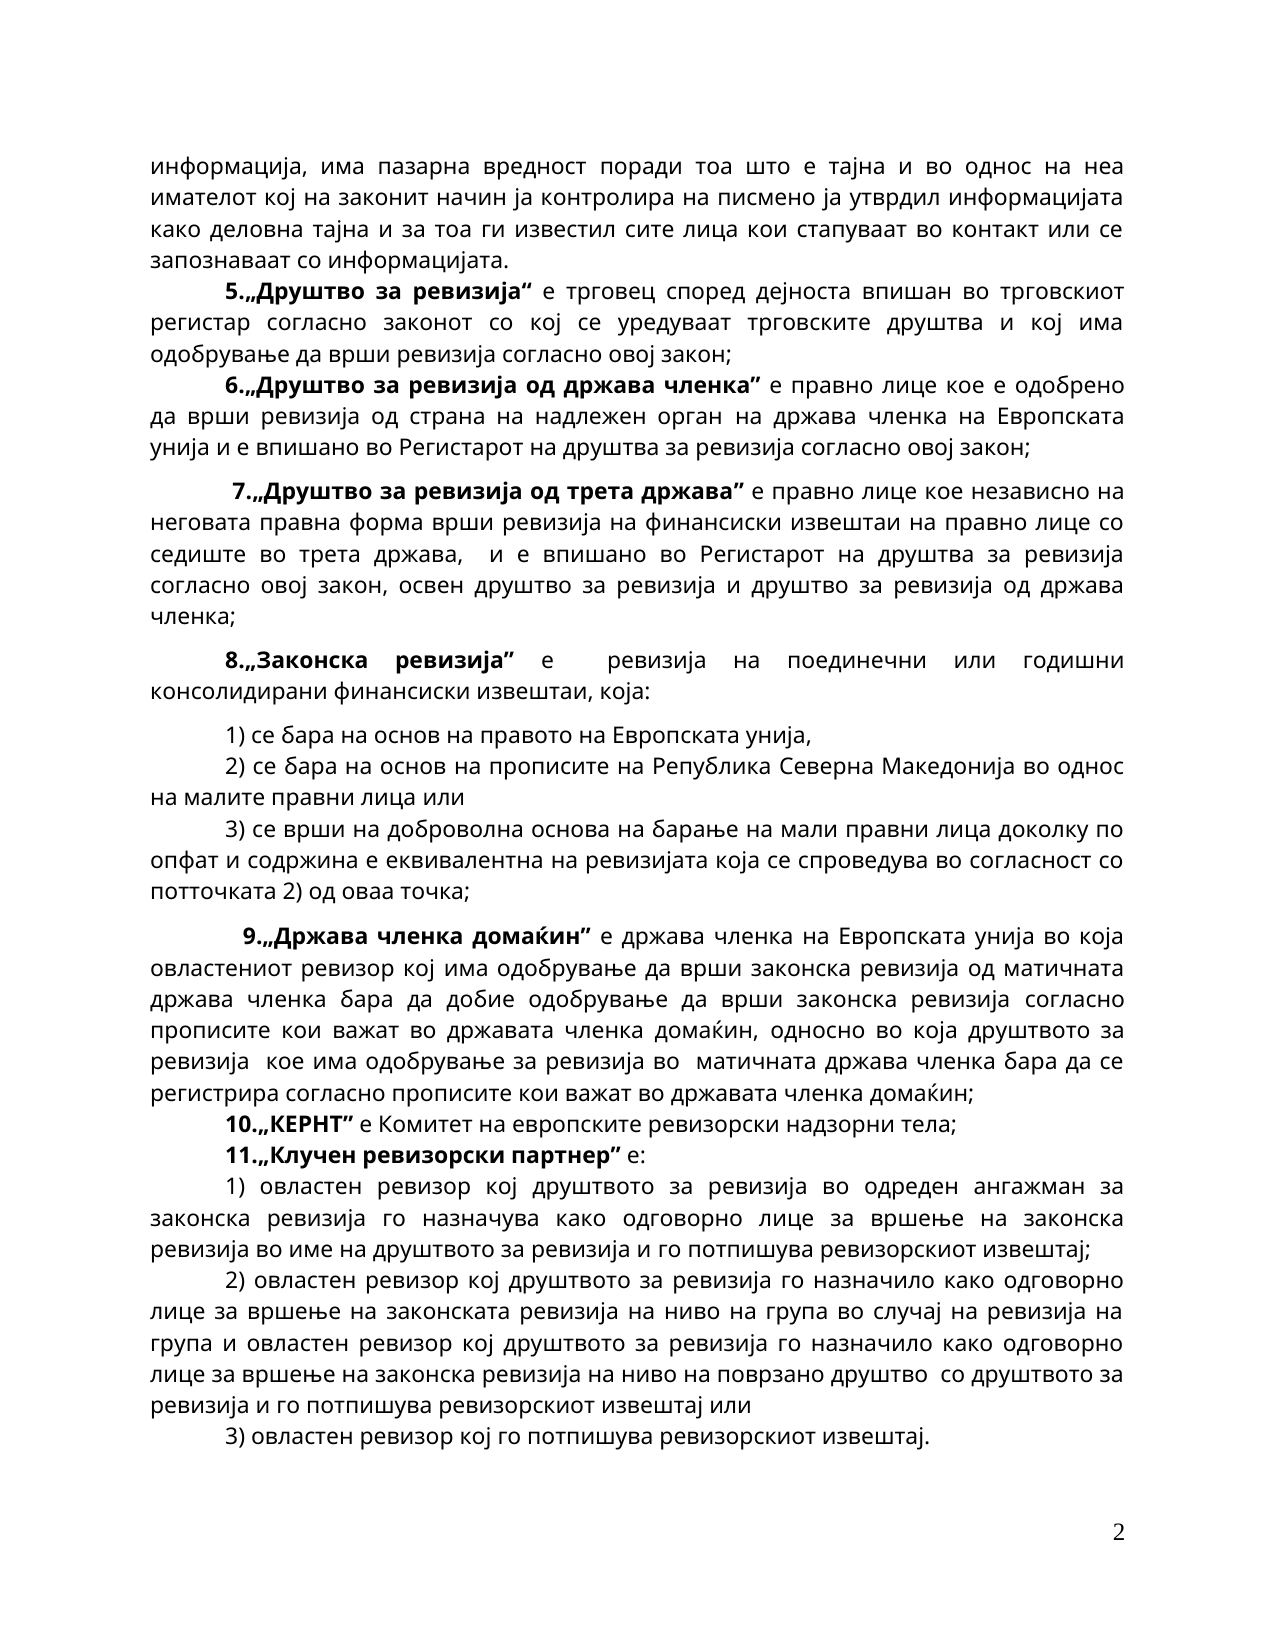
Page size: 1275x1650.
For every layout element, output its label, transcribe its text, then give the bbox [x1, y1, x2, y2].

text 5.„Друштво за ревизија“ е трговец според дејноста впишан во трговскиот регистар согласно законот со кој се уредуваат трговските друштва и кој има одобрување да врши ревизија согласно овој закон; [150, 275, 1125, 369]
text 3) се врши на доброволна основа на барање на мали правни лица доколку по опфат и содржина е еквивалентна на ревизијата која се спроведува во согласност со потточката 2) од оваа точка; [150, 812, 1125, 906]
text 2) овластен ревизор кој друштвото за ревизија го назначило како одговорно лице за вршење на законската ревизија на ниво на група во случај на ревизија на група и овластен ревизор кој друштвото за ревизија го назначило како одговорно лице за вршење на законска ревизија на ниво на поврзано друштво со друштвото за ревизија и го потпишува ревизорскиот извештај или [150, 1264, 1125, 1420]
text 9.„Држава членка домаќин” е држава членка на Европската унија во која овластениот ревизор кој има одобрување да врши законска ревизија од матичната држава членка бара да добие одобрување да врши законска ревизија согласно прописите кои важат во државата членка домаќин, односно во која друштвото за ревизија кое има одобрување за ревизија во матичната држава членка бара да се регистрира согласно прописите кои важат во државата членка домаќин; [150, 920, 1125, 1108]
text 1) се бара на основ на правото на Европската унија, [150, 719, 1125, 750]
text 7.„Друштво за ревизија од трета држава” е правно лице кое независно на неговата правна форма врши ревизија на финансиски извештаи на правно лице со седиште во трета држава, и е впишано во Регистарот на друштва за ревизија согласно овој закон, освен друштво за ревизија и друштво за ревизија од држава членка; [150, 475, 1125, 631]
text 8.„Законска ревизија” е ревизија на поединечни или годишни консолидирани финансиски извештаи, која: [150, 644, 1125, 706]
text 2) се бара на основ на прописите на Република Северна Македонија во однос на малите правни лица или [150, 750, 1125, 812]
text 10.„КЕРНТ” е Комитет на европските ревизорски надзорни тела; [150, 1108, 1125, 1139]
text 11.„Клучен ревизорски партнер” е: [150, 1139, 1125, 1170]
text 3) овластен ревизор кој го потпишува ревизорскиот извештај. [150, 1420, 1125, 1452]
text 1) овластен ревизор кој друштвото за ревизија во одреден ангажман за законска ревизија го назначува како одговорно лице за вршење на законска ревизија во име на друштвото за ревизија и го потпишува ревизорскиот извештај; [150, 1170, 1125, 1264]
text 6.„Друштво за ревизија од држава членка” е правно лице кое e одобрено да врши ревизија од страна на надлежен орган на држава членка на Европската унија и е впишано во Регистарот на друштва за ревизија согласно овој закон; [150, 369, 1125, 462]
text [150, 150, 1125, 275]
